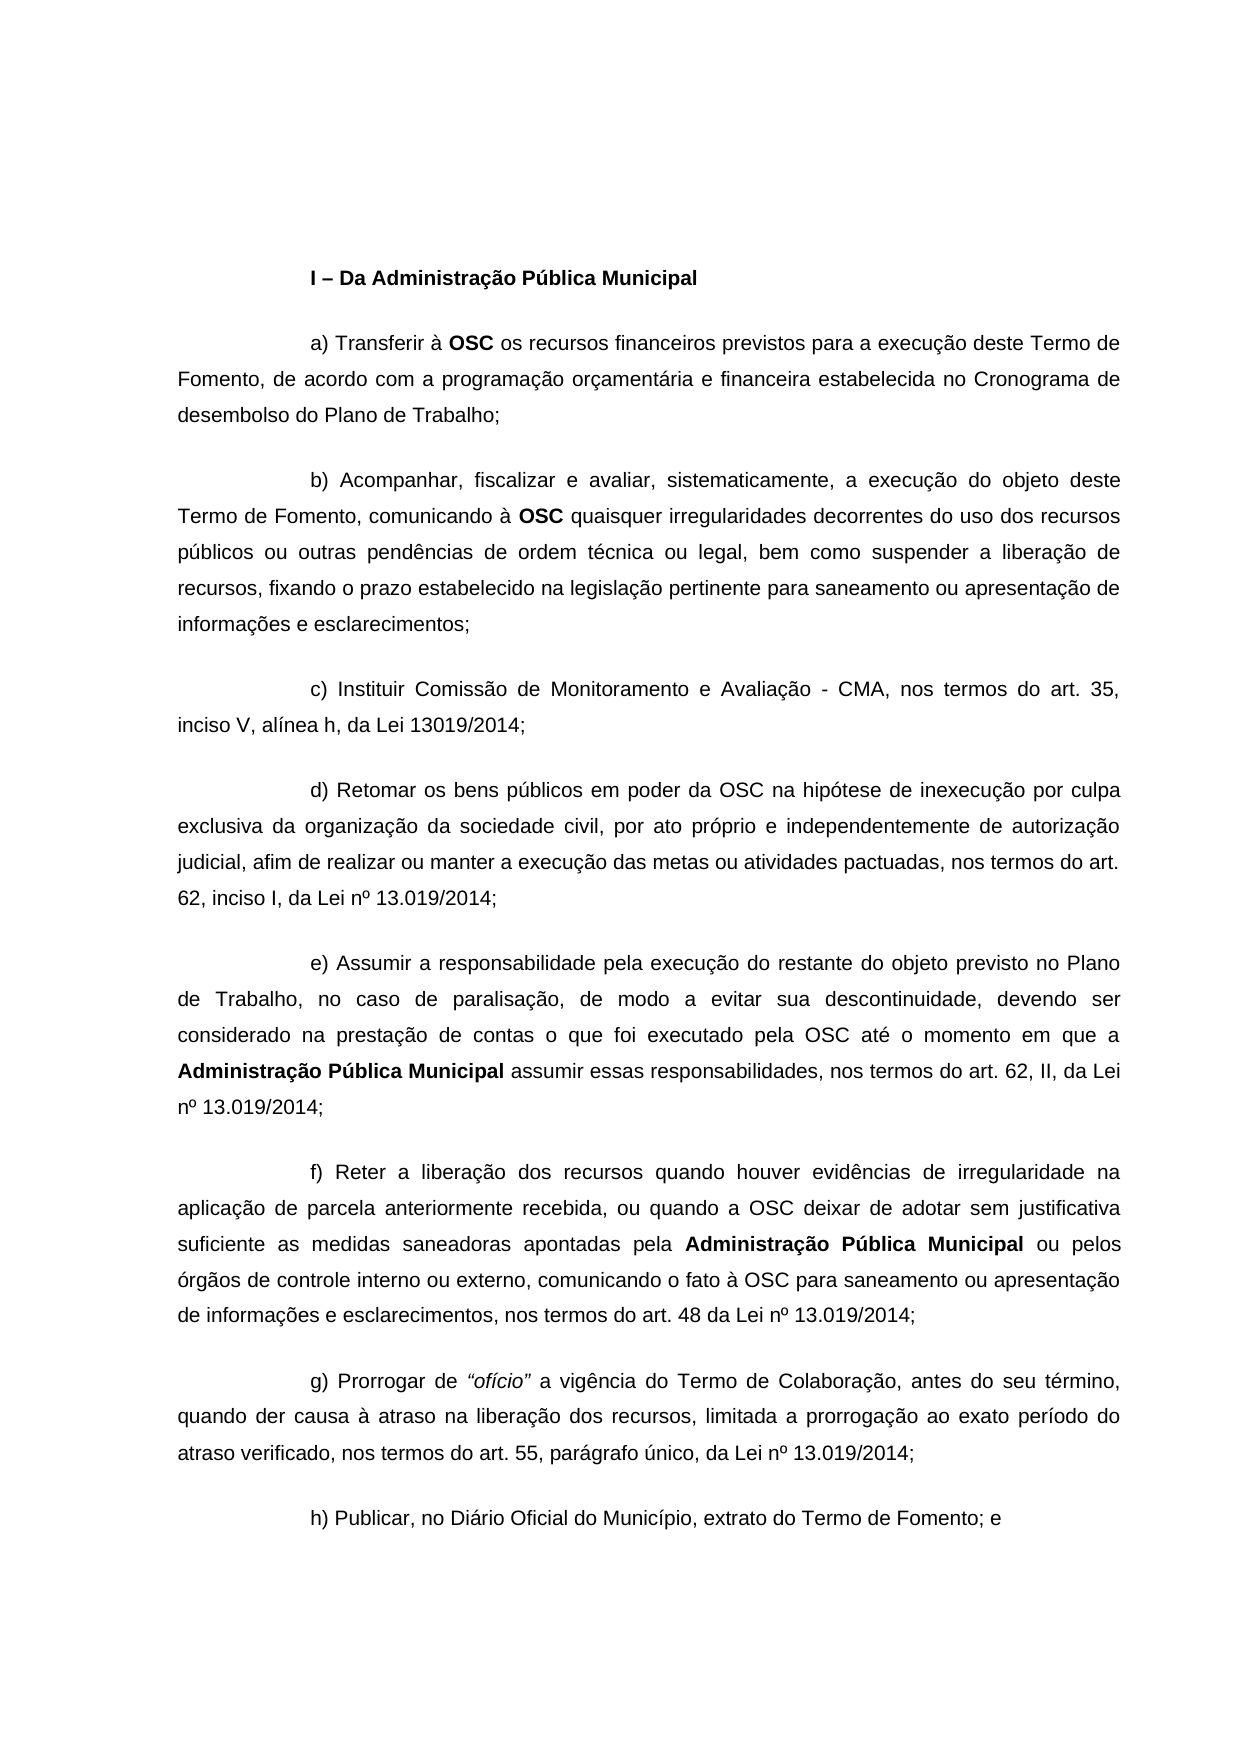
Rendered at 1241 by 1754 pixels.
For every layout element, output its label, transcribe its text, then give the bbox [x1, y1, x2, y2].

text I – Da Administração Pública Municipal [177, 266, 1121, 290]
text h) Publicar, no Diário Oficial do Município, extrato do Termo de Fomento; e [177, 1505, 1121, 1529]
text g) Prorrogar de “ofício” a vigência do Termo de Colaboração, antes do seu término, quando der causa à atraso na liberação dos recursos, limitada a prorrogação ao exato período do atraso verificado, nos termos do art. 55, parágrafo único, da Lei nº 13.019/2014; [177, 1368, 1121, 1464]
text a) Transferir à OSC os recursos financeiros previstos para a execução deste Termo de Fomento, de acordo com a programação orçamentária e financeira estabelecida no Cronograma de desembolso do Plano de Trabalho; [177, 331, 1121, 427]
text d) Retomar os bens públicos em poder da OSC na hipótese de inexecução por culpa exclusiva da organização da sociedade civil, por ato próprio e independentemente de autorização judicial, afim de realizar ou manter a execução das metas ou atividades pactuadas, nos termos do art. 62, inciso I, da Lei nº 13.019/2014; [177, 778, 1121, 909]
text b) Acompanhar, fiscalizar e avaliar, sistematicamente, a execução do objeto deste Termo de Fomento, comunicando à OSC quaisquer irregularidades decorrentes do uso dos recursos públicos ou outras pendências de ordem técnica ou legal, bem como suspender a liberação de recursos, fixando o prazo estabelecido na legislação pertinente para saneamento ou apresentação de informações e esclarecimentos; [177, 468, 1121, 636]
text f) Reter a liberação dos recursos quando houver evidências de irregularidade na aplicação de parcela anteriormente recebida, ou quando a OSC deixar de adotar sem justificativa suficiente as medidas saneadoras apontadas pela Administração Pública Municipal ou pelos órgãos de controle interno ou externo, comunicando o fato à OSC para saneamento ou apresentação de informações e esclarecimentos, nos termos do art. 48 da Lei nº 13.019/2014; [177, 1159, 1121, 1327]
text c) Instituir Comissão de Monitoramento e Avaliação - CMA, nos termos do art. 35, inciso V, alínea h, da Lei 13019/2014; [177, 677, 1121, 737]
text e) Assumir a responsabilidade pela execução do restante do objeto previsto no Plano de Trabalho, no caso de paralisação, de modo a evitar sua descontinuidade, devendo ser considerado na prestação de contas o que foi executado pela OSC até o momento em que a Administração Pública Municipal assumir essas responsabilidades, nos termos do art. 62, II, da Lei nº 13.019/2014; [177, 951, 1121, 1118]
